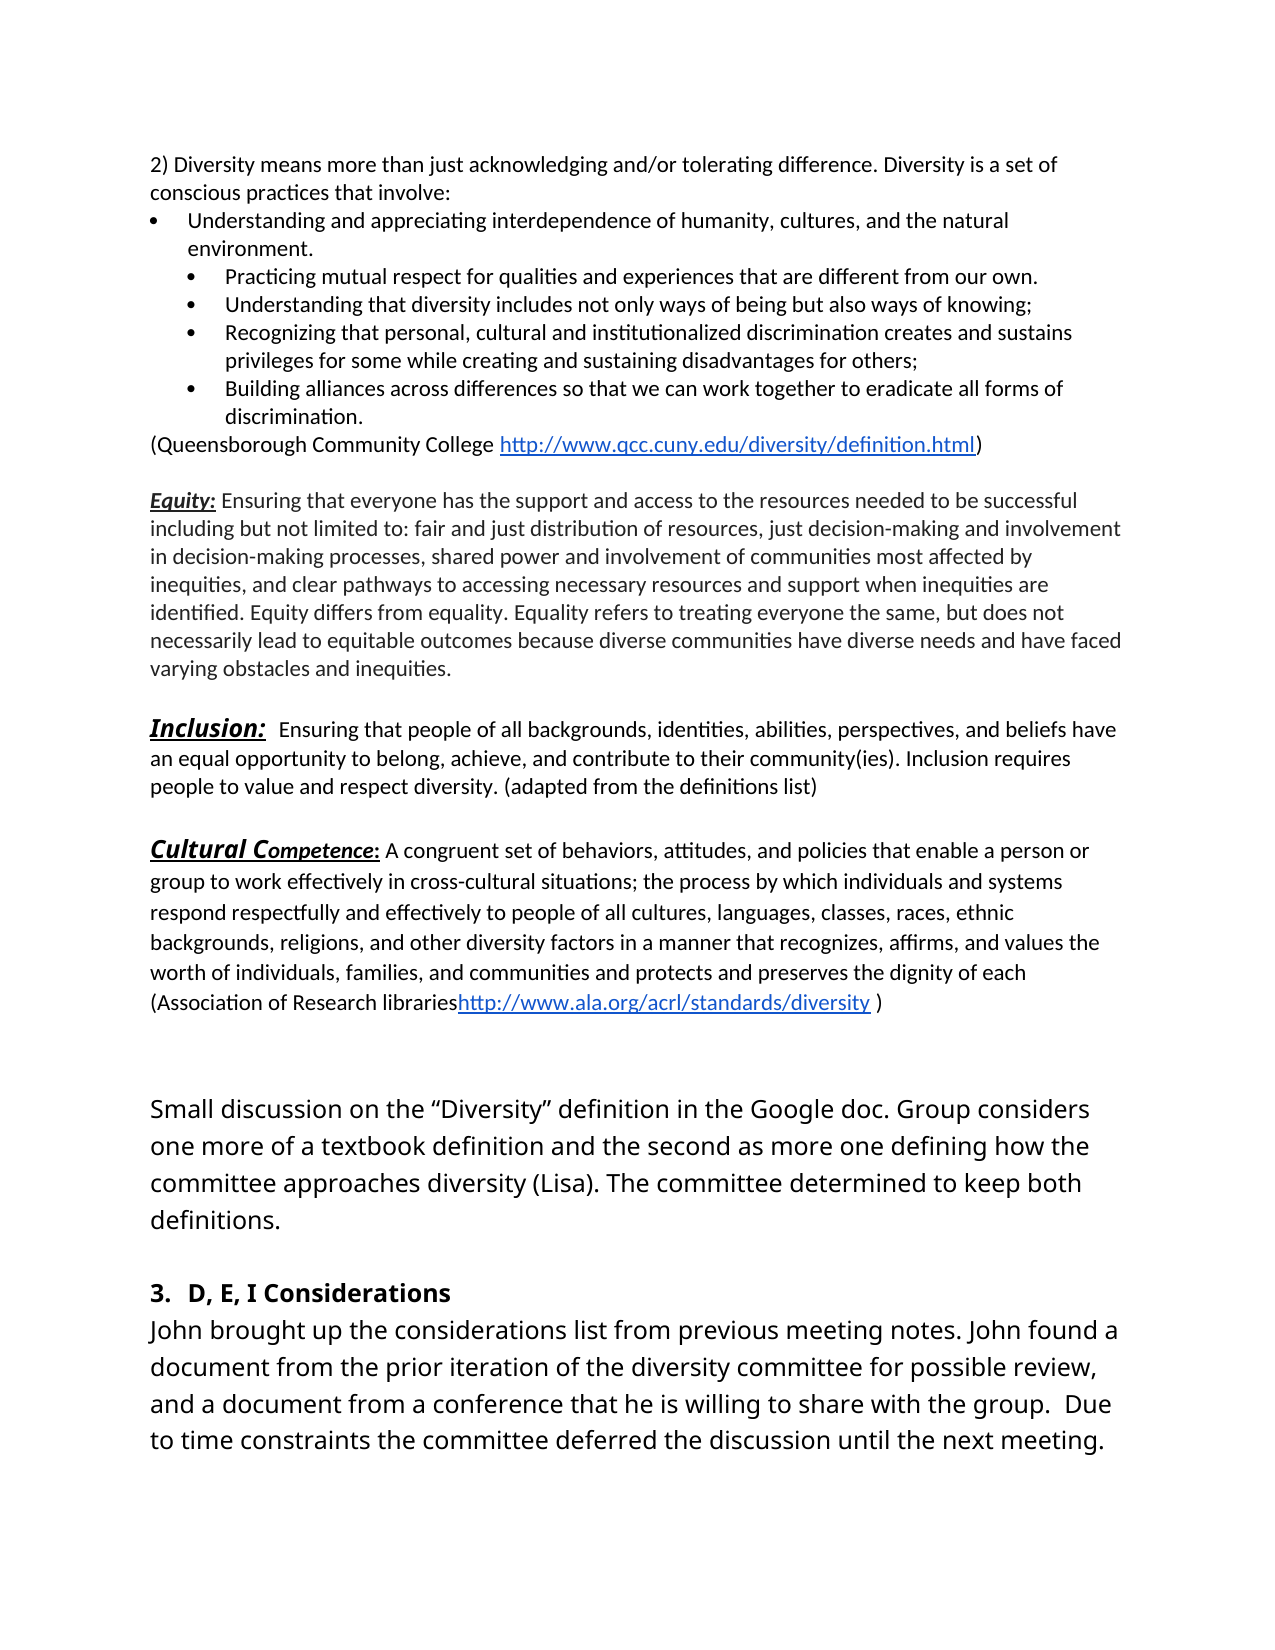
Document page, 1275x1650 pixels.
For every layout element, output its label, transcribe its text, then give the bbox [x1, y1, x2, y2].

list D, E, I Considerations [150, 1276, 1125, 1310]
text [150, 1313, 1125, 1457]
text Small discussion on the “Diversity” definition in the Google doc. Group considers one more of a textbook definition and the second as more one defining how the committee approaches diversity (Lisa). The committee determined to keep both definitions. [150, 1092, 1125, 1236]
